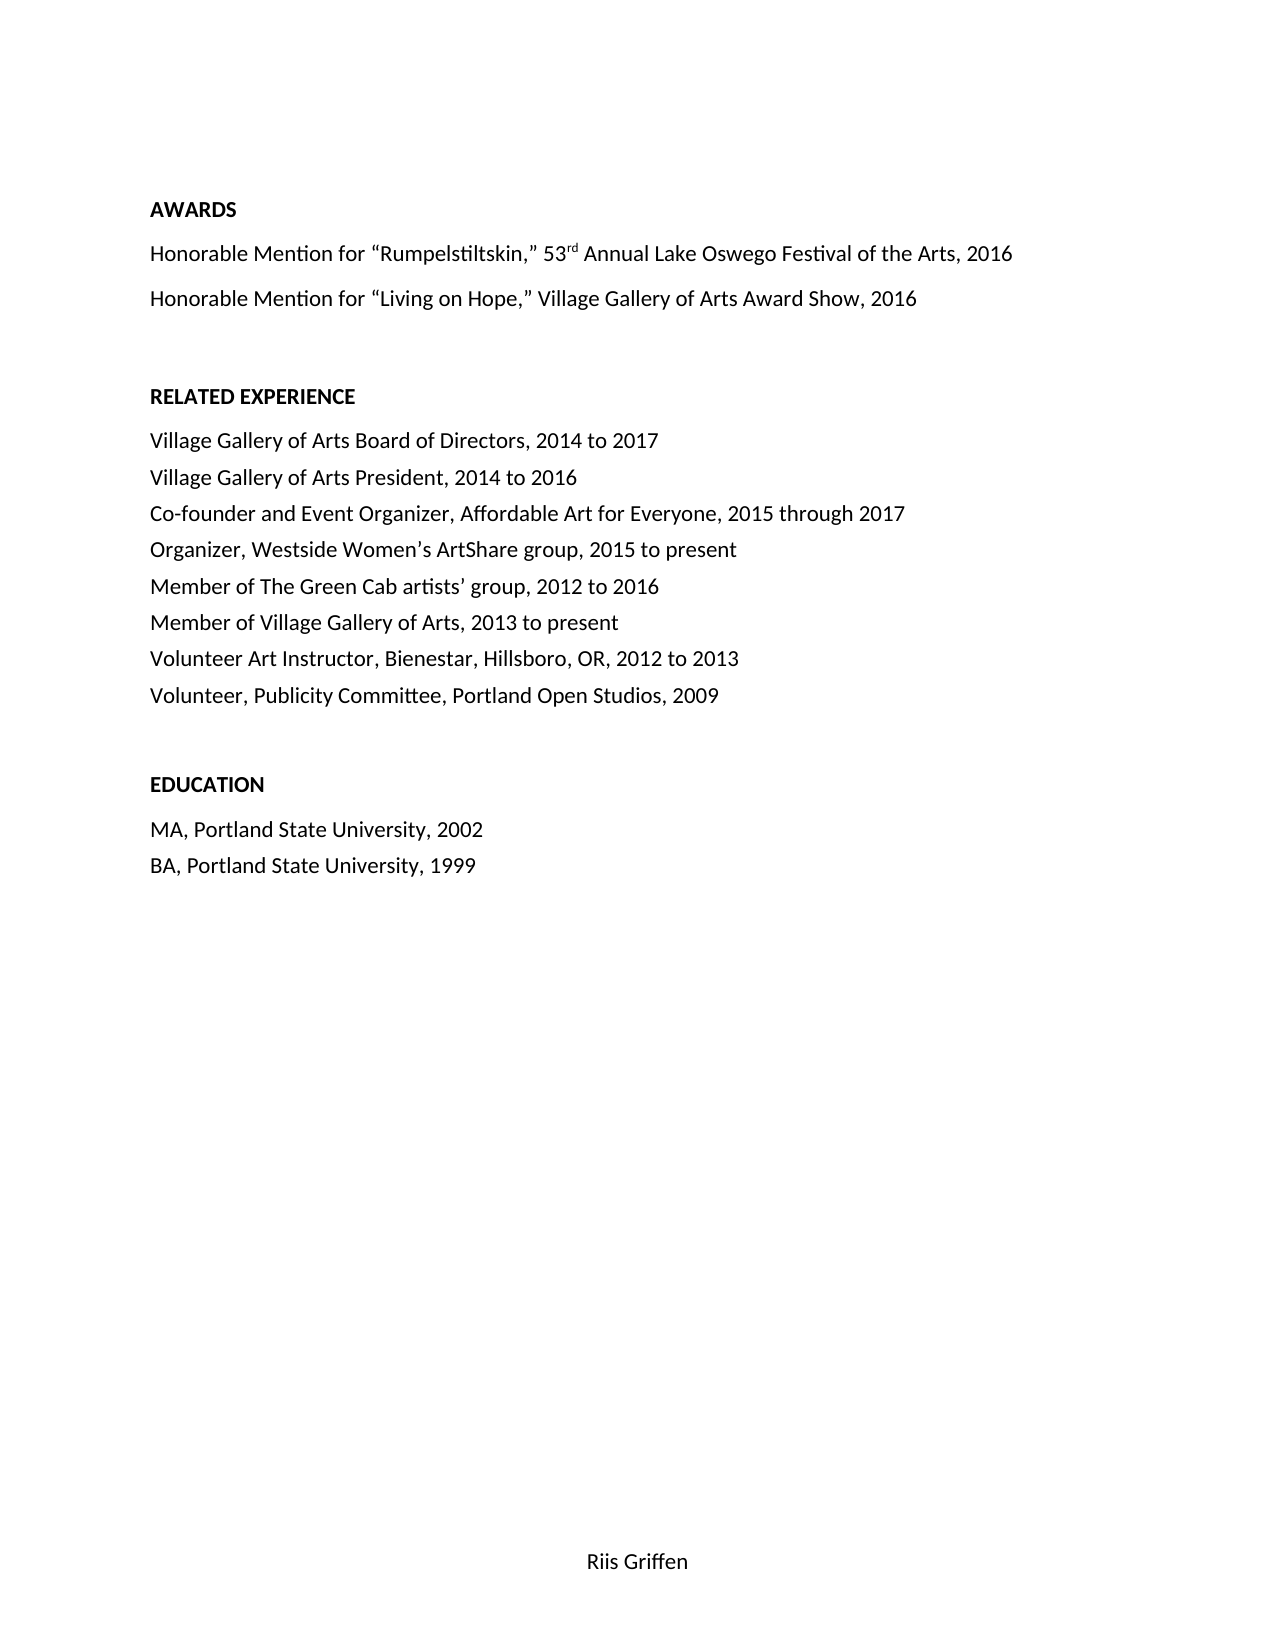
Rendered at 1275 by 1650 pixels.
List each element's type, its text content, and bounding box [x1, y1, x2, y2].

text Honorable Mention for “Living on Hope,” Village Gallery of Arts Award Show, 2016 [150, 284, 1125, 312]
text Co-founder and Event Organizer, Affordable Art for Everyone, 2015 through 2017 [150, 499, 1125, 527]
text Member of The Green Cab artists’ group, 2012 to 2016 [150, 572, 1125, 600]
text Member of Village Gallery of Arts, 2013 to present [150, 608, 1125, 636]
text Volunteer, Publicity Committee, Portland Open Studios, 2009 [150, 681, 1125, 709]
text Organizer, Westside Women’s ArtShare group, 2015 to present [150, 536, 1125, 563]
text BA, Portland State University, 1999 [150, 851, 1125, 879]
text AWARDS [150, 195, 1125, 223]
text Honorable Mention for “Rumpelstiltskin,” 53rd Annual Lake Oswego Festival of the Arts, 2016 [150, 239, 1125, 267]
text Village Gallery of Arts Board of Directors, 2014 to 2017 [150, 426, 1125, 454]
text MA, Portland State University, 2002 [150, 815, 1125, 843]
text EDUCATION [150, 770, 1125, 798]
text RELATED EXPERIENCE [150, 382, 1125, 410]
text Volunteer Art Instructor, Bienestar, Hillsboro, OR, 2012 to 2013 [150, 644, 1125, 673]
text Village Gallery of Arts President, 2014 to 2016 [150, 463, 1125, 491]
